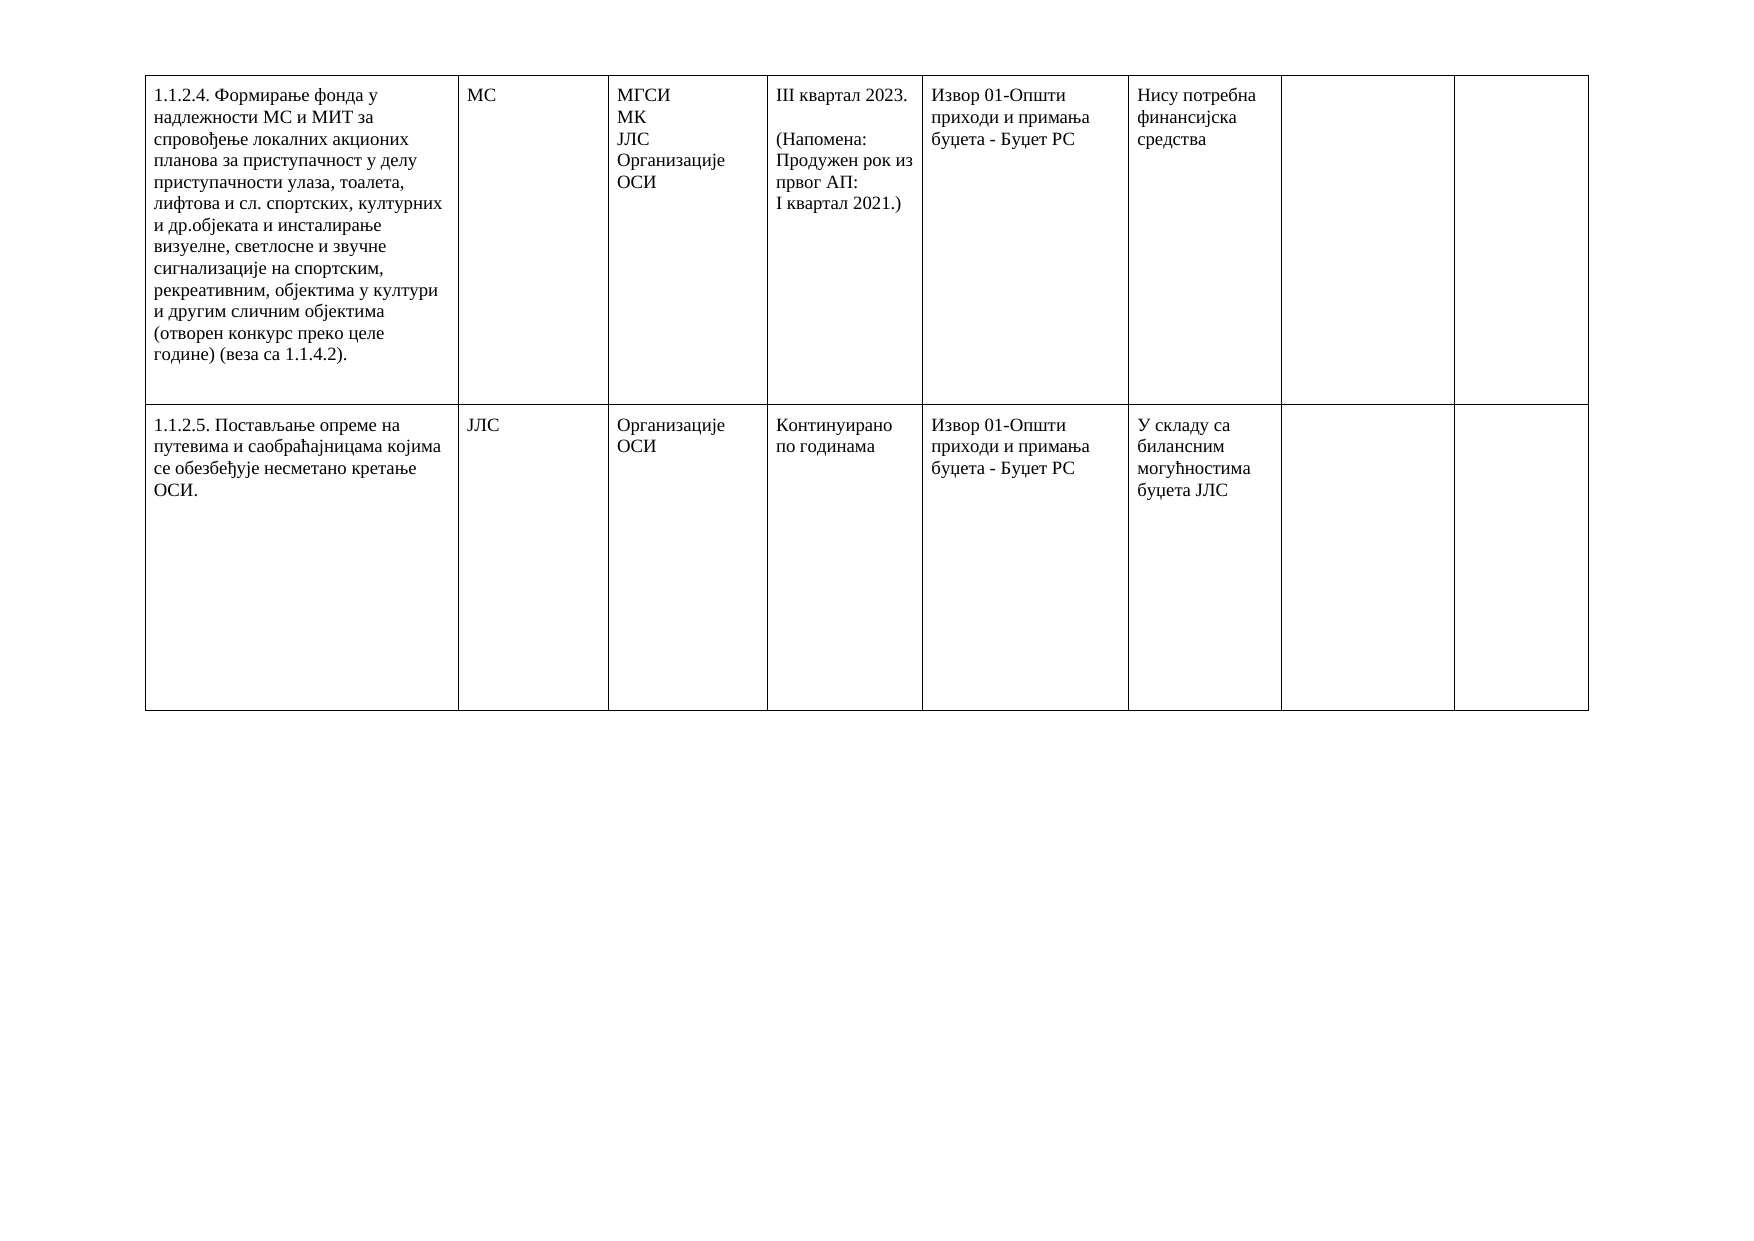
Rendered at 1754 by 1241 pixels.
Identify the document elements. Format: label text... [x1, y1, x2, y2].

table_cell [1282, 405, 1454, 710]
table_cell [1129, 76, 1281, 404]
table_cell [1282, 76, 1454, 404]
table_cell III квартал 2023. (Напомена: Продужен рок из првог АП: I квартал 2021.) [768, 76, 922, 404]
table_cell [923, 76, 1128, 404]
table_cell 1.1.2.5. Постављање опреме на путевима и саобраћајницама којима се обезбеђује несметано кретање ОСИ. [146, 405, 458, 710]
table_cell МГСИ МК ЈЛС Организације ОСИ [609, 76, 767, 404]
table_cell ЈЛС [459, 405, 608, 710]
table_cell Извор 01-Општи приходи и примања буџета - Буџет РС [923, 405, 1128, 710]
table_cell Организације ОСИ [609, 405, 767, 710]
table_cell [1455, 405, 1588, 710]
table_cell МС [459, 76, 608, 404]
table_cell Континуирано по годинама [768, 405, 922, 710]
table_cell 1.1.2.4. Формирање фонда у надлежности МС и МИТ за спровођење локалних акционих планова за приступачност у делу приступачности улаза, тоалета, лифтова и сл. спортских, културних и др.објеката и инсталирање визуелне, светлосне и звучне сигнализације на спортским, рекреативним, објектима у култури и другим сличним објектима (отворен конкурс преко целе године) (веза са 1.1.4.2). [146, 76, 458, 404]
table_cell У складу са билансним могућностима буџета ЈЛС [1129, 405, 1281, 710]
table_cell [1455, 76, 1588, 404]
